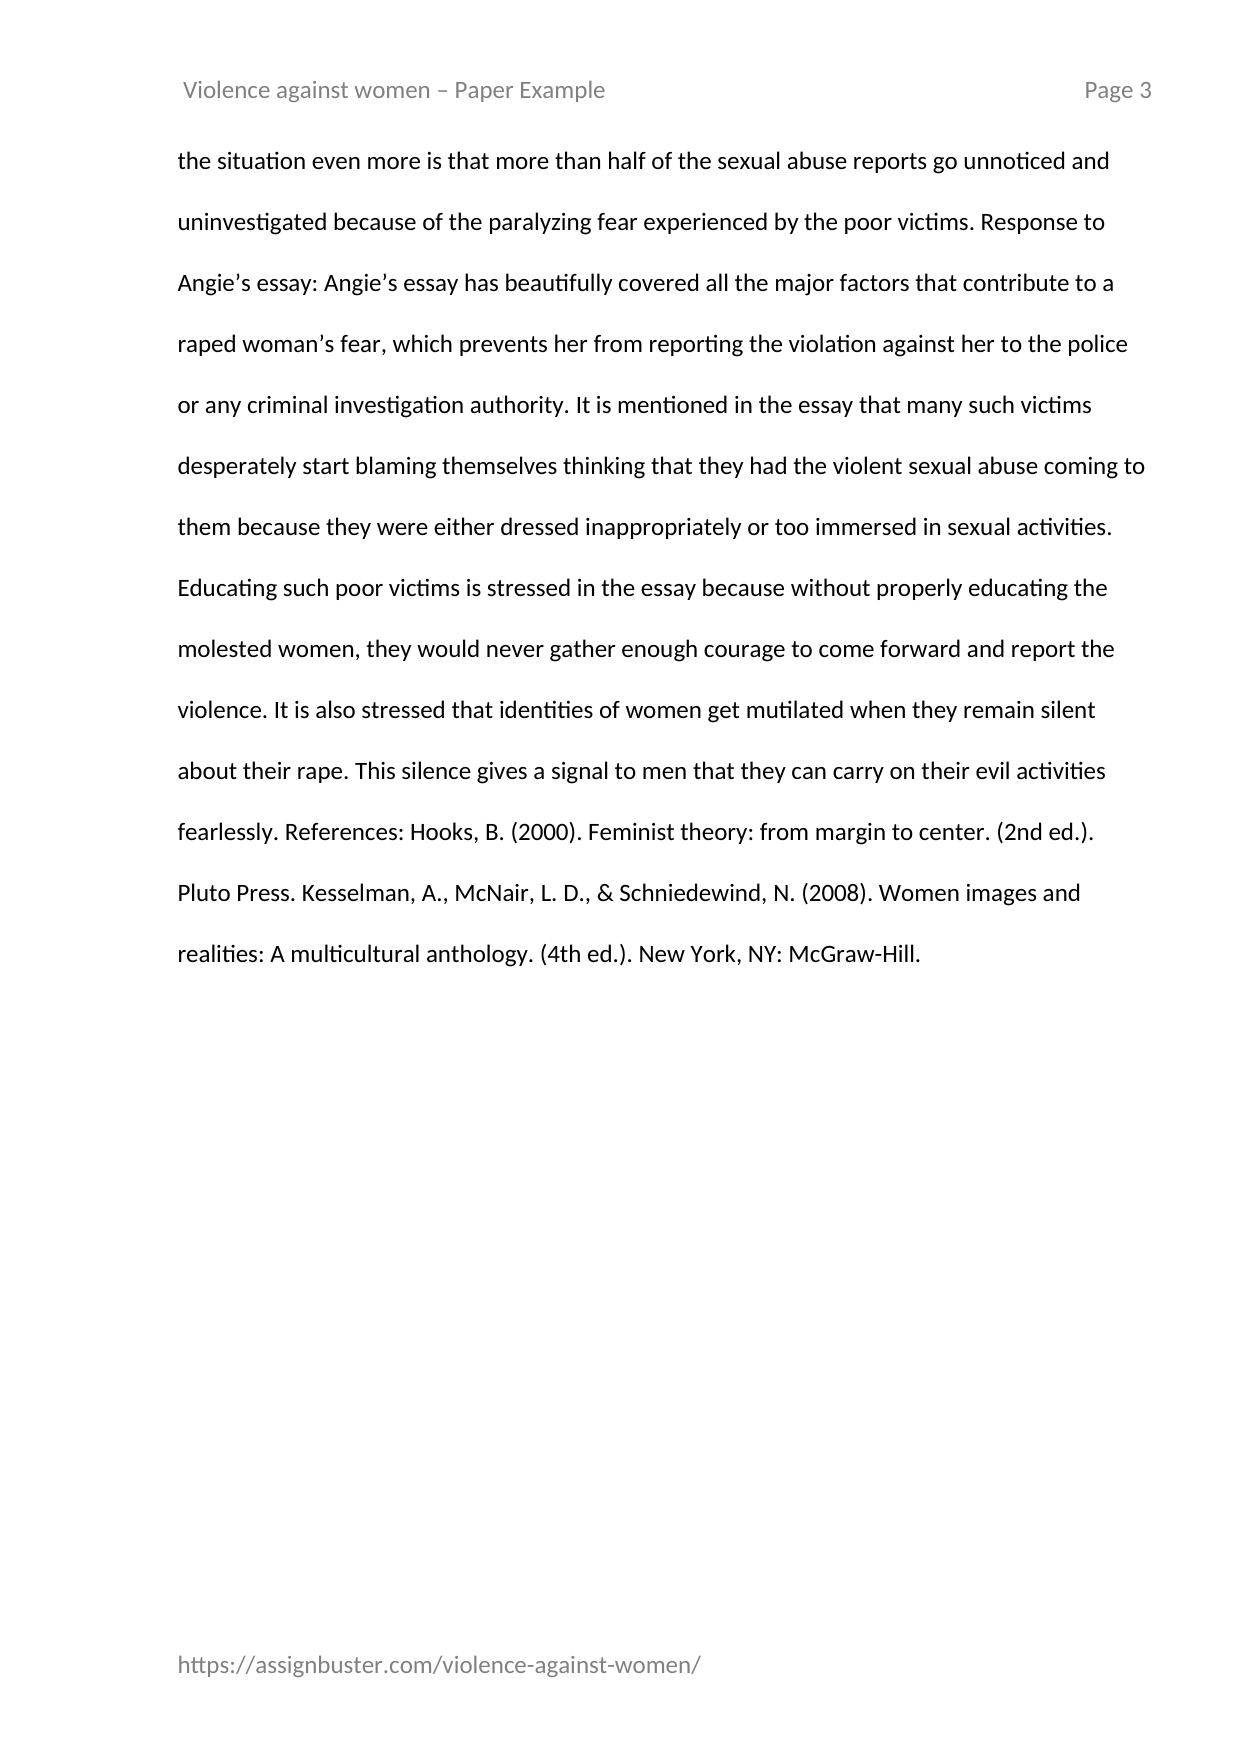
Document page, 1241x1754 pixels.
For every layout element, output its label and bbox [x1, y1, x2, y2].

text [177, 145, 1152, 969]
